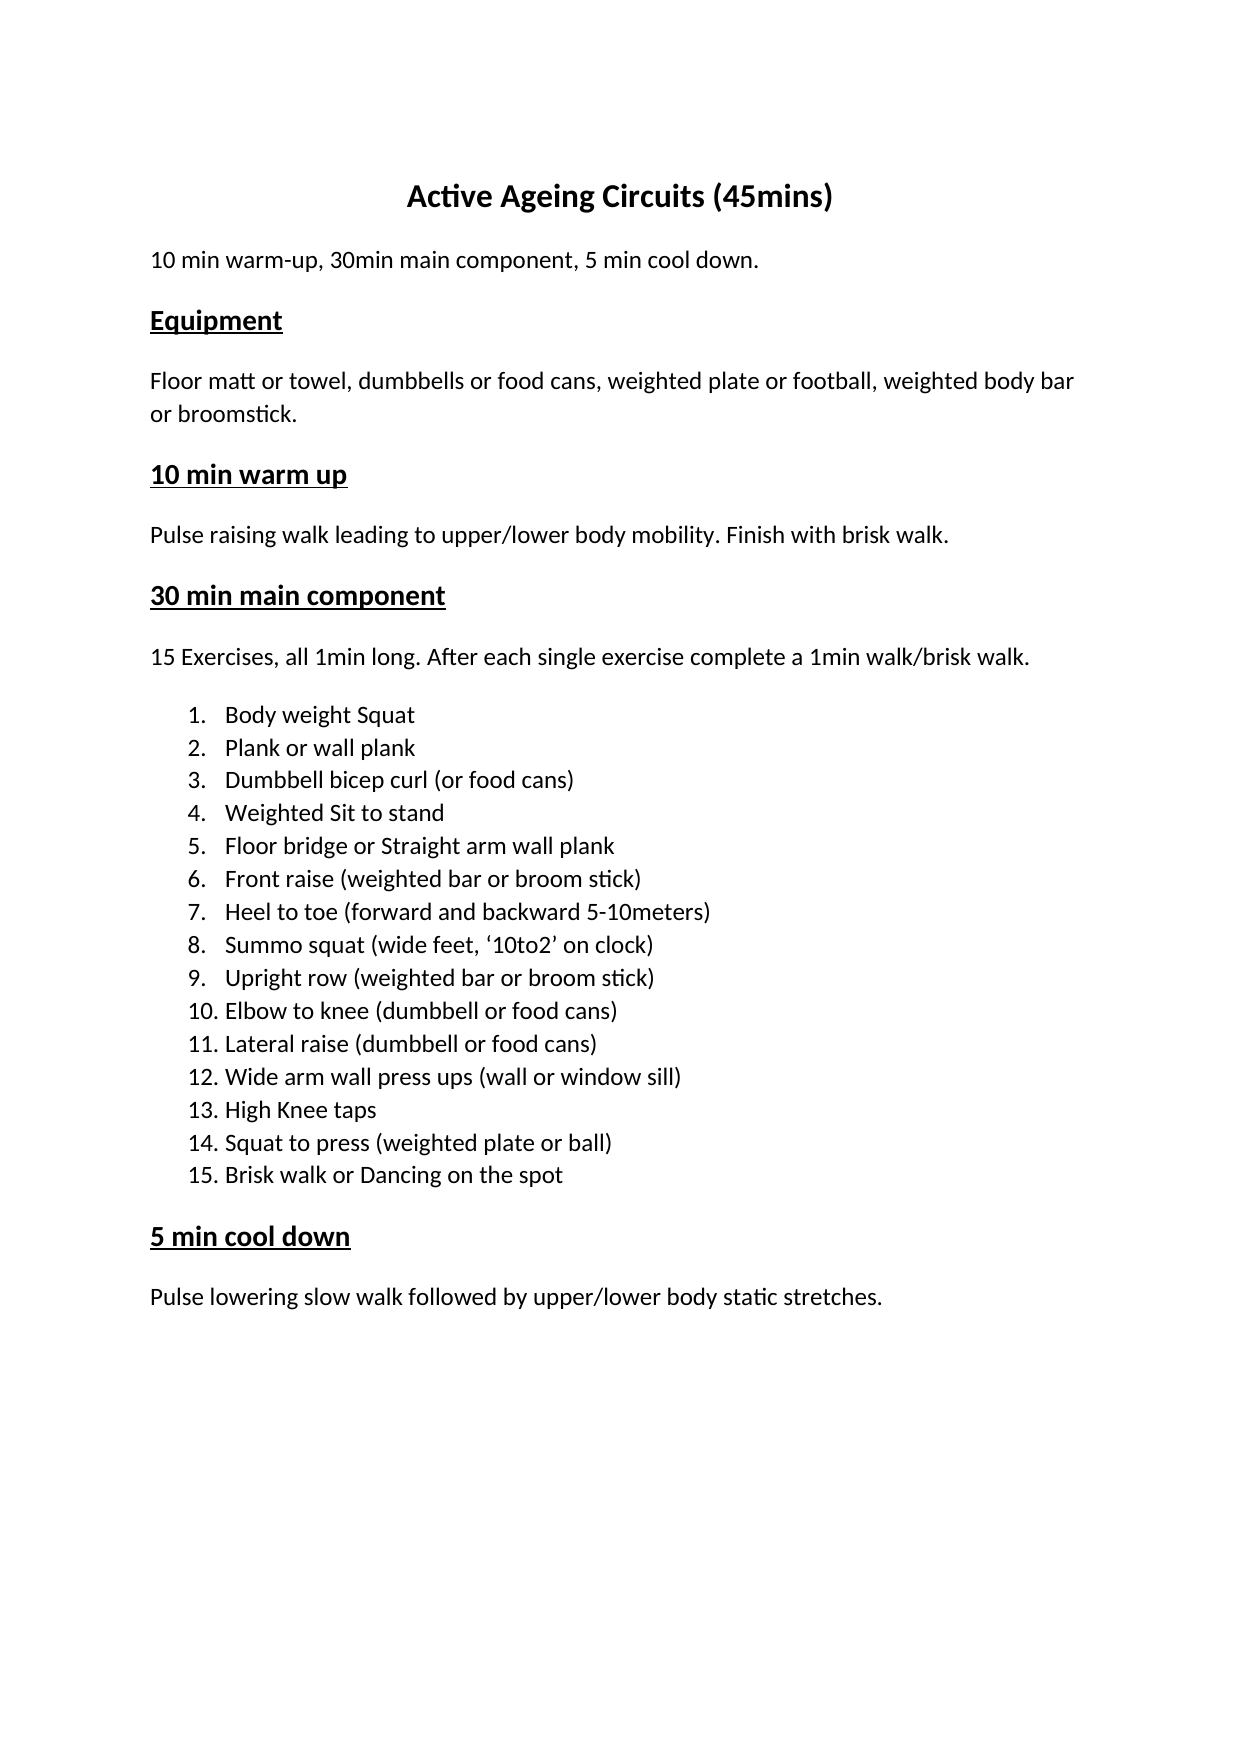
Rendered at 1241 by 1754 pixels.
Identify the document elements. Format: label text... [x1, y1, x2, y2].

text 30 min main component [150, 577, 1090, 613]
list Floor bridge or Straight arm wall plank [187, 831, 1090, 861]
list Front raise (weighted bar or broom stick) [187, 863, 1090, 894]
list Lateral raise (dumbbell or food cans) [187, 1028, 1090, 1058]
list Dumbbell bicep curl (or food cans) [187, 765, 1090, 795]
list Weighted Sit to stand [187, 798, 1090, 828]
text Pulse lowering slow walk followed by upper/lower body static stretches. [150, 1281, 1090, 1312]
list Brisk walk or Dancing on the spot [187, 1160, 1090, 1190]
list Summo squat (wide feet, ‘10to2’ on clock) [187, 929, 1090, 960]
text 15 Exercises, all 1min long. After each single exercise complete a 1min walk/brisk walk. [150, 641, 1090, 671]
list Plank or wall plank [187, 732, 1090, 762]
text 10 min warm up [150, 456, 1090, 492]
text 5 min cool down [150, 1218, 1090, 1253]
list High Knee taps [187, 1094, 1090, 1124]
text Equipment [150, 302, 1090, 337]
list Elbow to knee (dumbbell or food cans) [187, 995, 1090, 1026]
list Wide arm wall press ups (wall or window sill) [187, 1061, 1090, 1091]
text Floor matt or towel, dumbbells or food cans, weighted plate or football, weighted body bar or broomstick. [150, 365, 1090, 429]
list Upright row (weighted bar or broom stick) [187, 962, 1090, 993]
list Heel to toe (forward and backward 5-10meters) [187, 896, 1090, 927]
text Pulse raising walk leading to upper/lower body mobility. Finish with brisk walk. [150, 519, 1090, 550]
list Body weight Squat [187, 699, 1090, 729]
text 10 min warm-up, 30min main component, 5 min cool down. [150, 244, 1090, 274]
list Squat to press (weighted plate or ball) [187, 1127, 1090, 1157]
text Active Ageing Circuits (45mins) [150, 175, 1090, 216]
